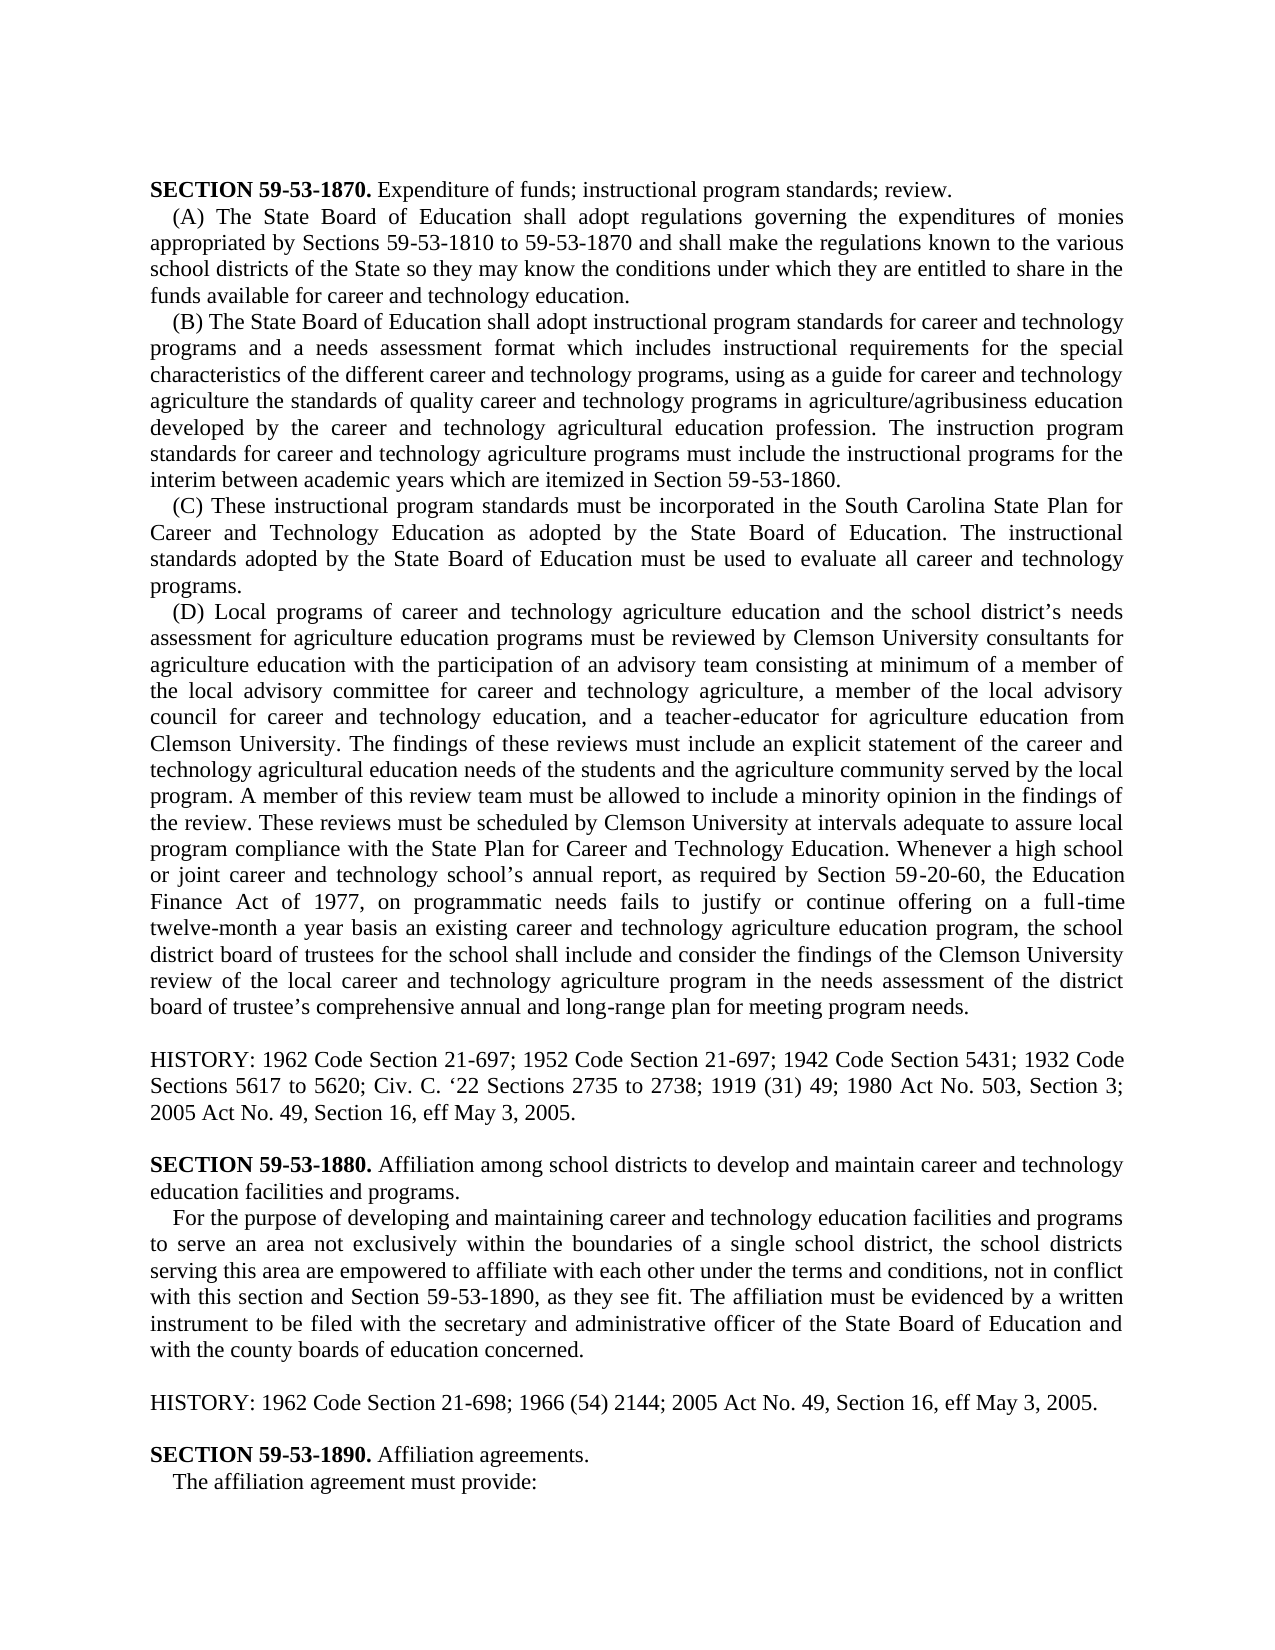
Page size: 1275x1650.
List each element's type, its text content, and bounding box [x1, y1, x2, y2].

text (A) The State Board of Education shall adopt regulations governing the expenditures of monies appropriated by Sections 59-53-1810 to 59-53-1870 and shall make the regulations known to the various school districts of the State so they may know the conditions under which they are entitled to share in the funds available for career and technology education. [150, 203, 1125, 308]
text The affiliation agreement must provide: [150, 1468, 1125, 1494]
text SECTION 59-53-1880. Affiliation among school districts to develop and maintain career and technology education facilities and programs. [150, 1151, 1125, 1204]
text SECTION 59-53-1890. Affiliation agreements. [150, 1441, 1125, 1468]
text (C) These instructional program standards must be incorporated in the South Carolina State Plan for Career and Technology Education as adopted by the State Board of Education. The instructional standards adopted by the State Board of Education must be used to evaluate all career and technology programs. [150, 493, 1125, 598]
text HISTORY: 1962 Code Section 21-698; 1966 (54) 2144; 2005 Act No. 49, Section 16, eff May 3, 2005. [150, 1389, 1125, 1415]
text For the purpose of developing and maintaining career and technology education facilities and programs to serve an area not exclusively within the boundaries of a single school district, the school districts serving this area are empowered to affiliate with each other under the terms and conditions, not in conflict with this section and Section 59-53-1890, as they see fit. The affiliation must be evidenced by a written instrument to be filed with the secretary and administrative officer of the State Board of Education and with the county boards of education concerned. [150, 1204, 1125, 1362]
text HISTORY: 1962 Code Section 21-697; 1952 Code Section 21-697; 1942 Code Section 5431; 1932 Code Sections 5617 to 5620; Civ. C. ‘22 Sections 2735 to 2738; 1919 (31) 49; 1980 Act No. 503, Section 3; 2005 Act No. 49, Section 16, eff May 3, 2005. [150, 1046, 1125, 1125]
text (D) Local programs of career and technology agriculture education and the school district’s needs assessment for agriculture education programs must be reviewed by Clemson University consultants for agriculture education with the participation of an advisory team consisting at minimum of a member of the local advisory committee for career and technology agriculture, a member of the local advisory council for career and technology education, and a teacher-educator for agriculture education from Clemson University. The findings of these reviews must include an explicit statement of the career and technology agricultural education needs of the students and the agriculture community served by the local program. A member of this review team must be allowed to include a minority opinion in the findings of the review. These reviews must be scheduled by Clemson University at intervals adequate to assure local program compliance with the State Plan for Career and Technology Education. Whenever a high school or joint career and technology school’s annual report, as required by Section 59-20-60, the Education Finance Act of 1977, on programmatic needs fails to justify or continue offering on a full-time twelve-month a year basis an existing career and technology agriculture education program, the school district board of trustees for the school shall include and consider the findings of the Clemson University review of the local career and technology agriculture program in the needs assessment of the district board of trustee’s comprehensive annual and long-range plan for meeting program needs. [150, 598, 1125, 1020]
text (B) The State Board of Education shall adopt instructional program standards for career and technology programs and a needs assessment format which includes instructional requirements for the special characteristics of the different career and technology programs, using as a guide for career and technology agriculture the standards of quality career and technology programs in agriculture/agribusiness education developed by the career and technology agricultural education profession. The instruction program standards for career and technology agriculture programs must include the instructional programs for the interim between academic years which are itemized in Section 59-53-1860. [150, 308, 1125, 493]
text SECTION 59-53-1870. Expenditure of funds; instructional program standards; review. [150, 176, 1125, 203]
